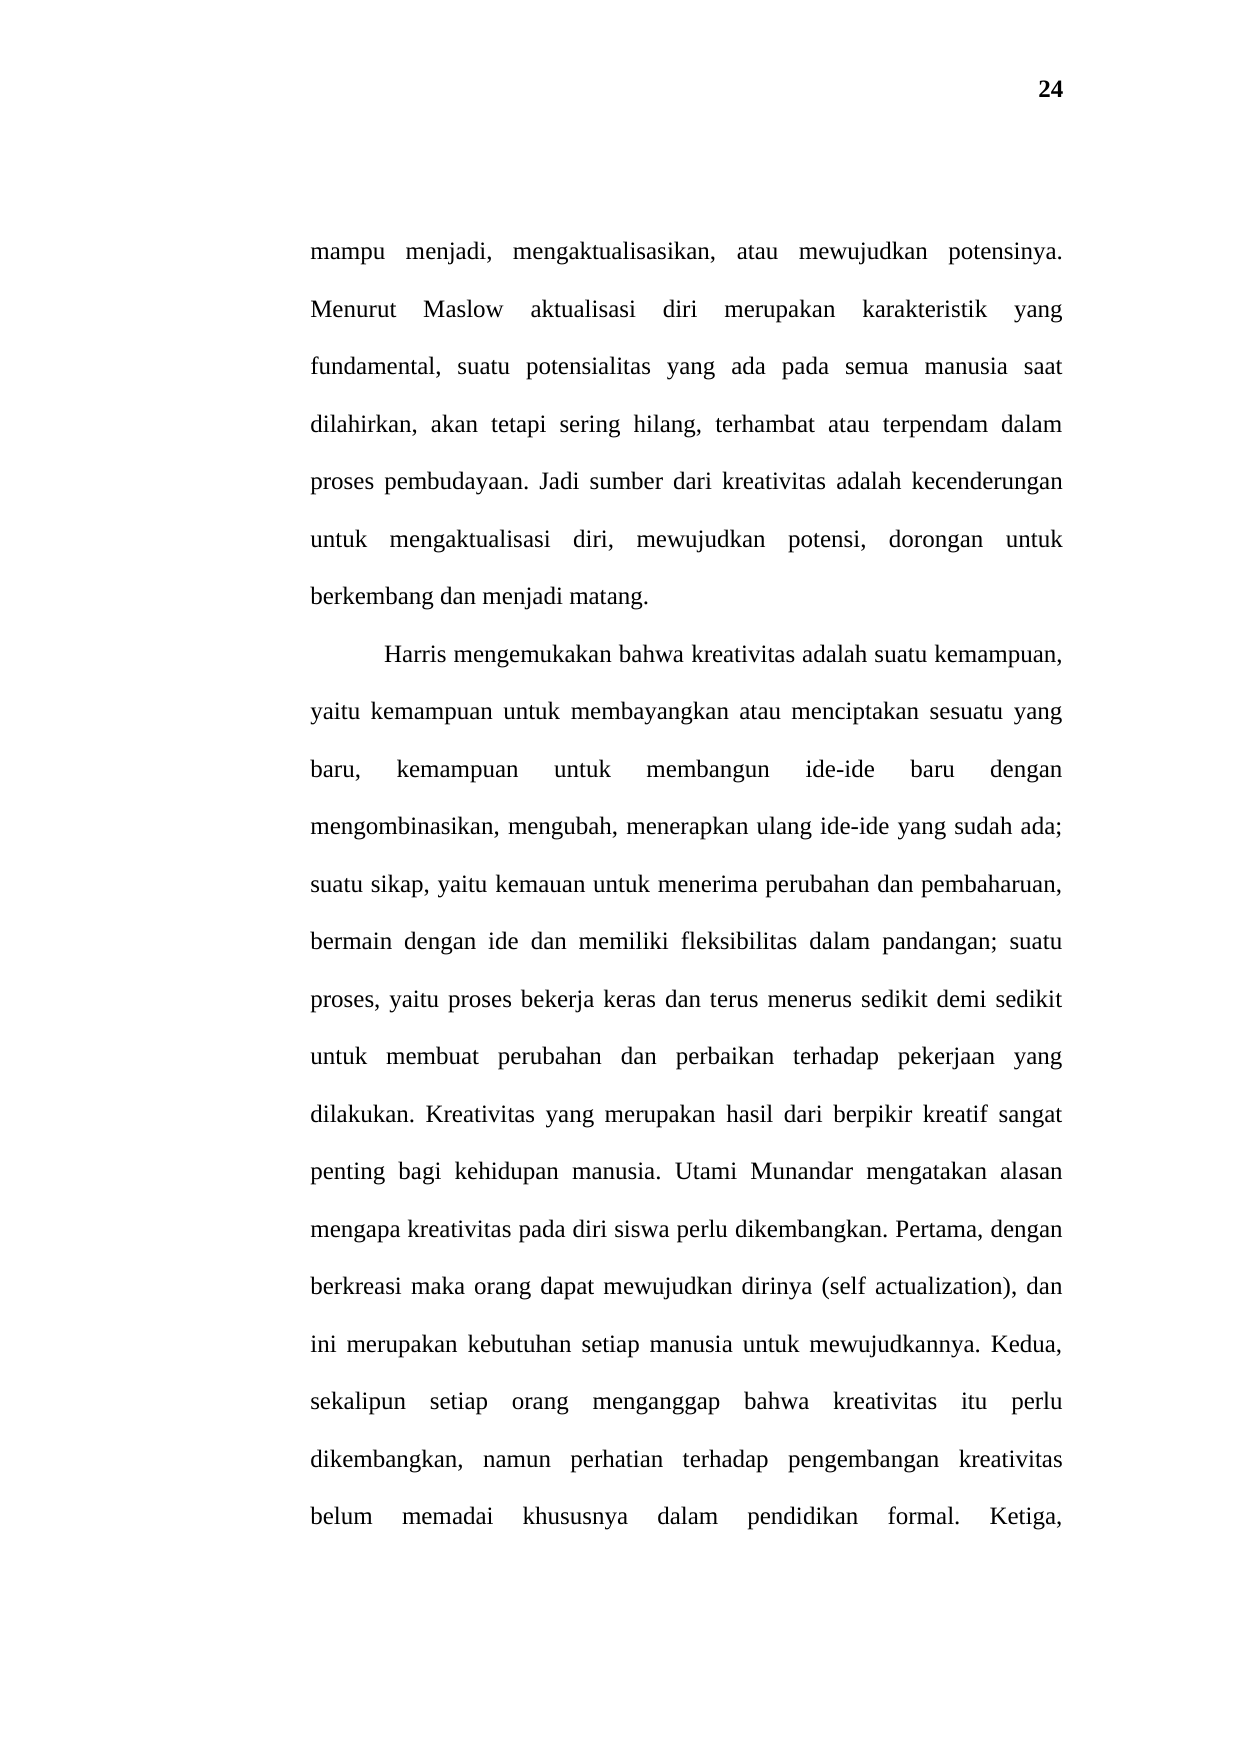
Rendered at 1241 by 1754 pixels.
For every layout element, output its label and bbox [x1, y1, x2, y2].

list [310, 639, 1063, 1530]
list [310, 236, 1063, 610]
